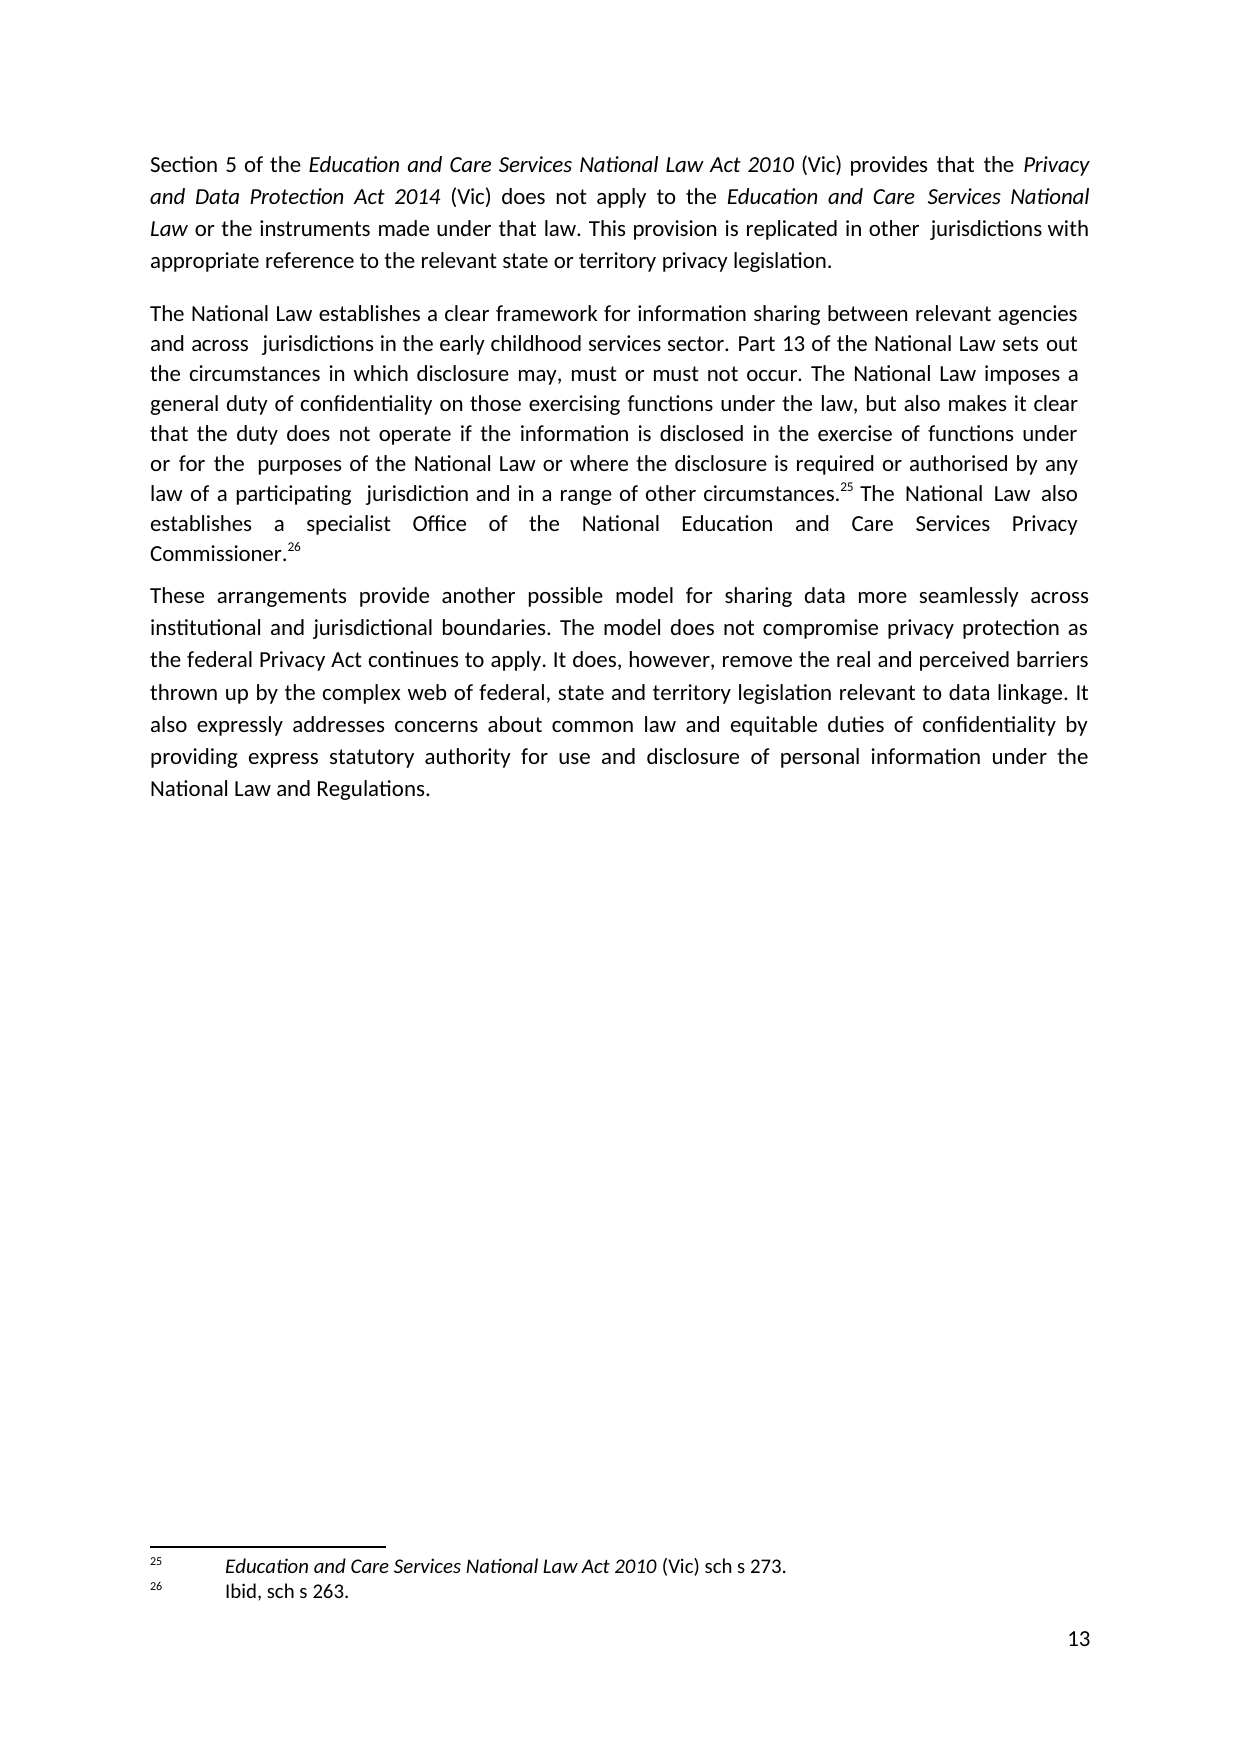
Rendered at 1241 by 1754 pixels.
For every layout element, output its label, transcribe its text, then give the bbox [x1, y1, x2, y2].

text The National Law establishes a clear framework for information sharing between relevant agencies and across jurisdictions in the early childhood services sector. Part 13 of the National Law sets out the circumstances in which disclosure may, must or must not occur. The National Law imposes a general duty of confidentiality on those exercising functions under the law, but also makes it clear that the duty does not operate if the information is disclosed in the exercise of functions under or for the purposes of the National Law or where the disclosure is required or authorised by any law of a participating jurisdiction and in a range of other circumstances. The National Law also establishes a specialist Office of the National Education and Care Services Privacy Commissioner. [150, 299, 1078, 567]
text Section 5 of the Education and Care Services National Law Act 2010 (Vic) provides that the Privacy and Data Protection Act 2014 (Vic) does not apply to the Education and Care Services National Law or the instruments made under that law. This provision is replicated in other jurisdictions with appropriate reference to the relevant state or territory privacy legislation. [150, 150, 1090, 274]
text These arrangements provide another possible model for sharing data more seamlessly across institutional and jurisdictional boundaries. The model does not compromise privacy protection as the federal Privacy Act continues to apply. It does, however, remove the real and perceived barriers thrown up by the complex web of federal, state and territory legislation relevant to data linkage. It also expressly addresses concerns about common law and equitable duties of confidentiality by providing express statutory authority for use and disclosure of personal information under the National Law and Regulations. [150, 581, 1090, 802]
